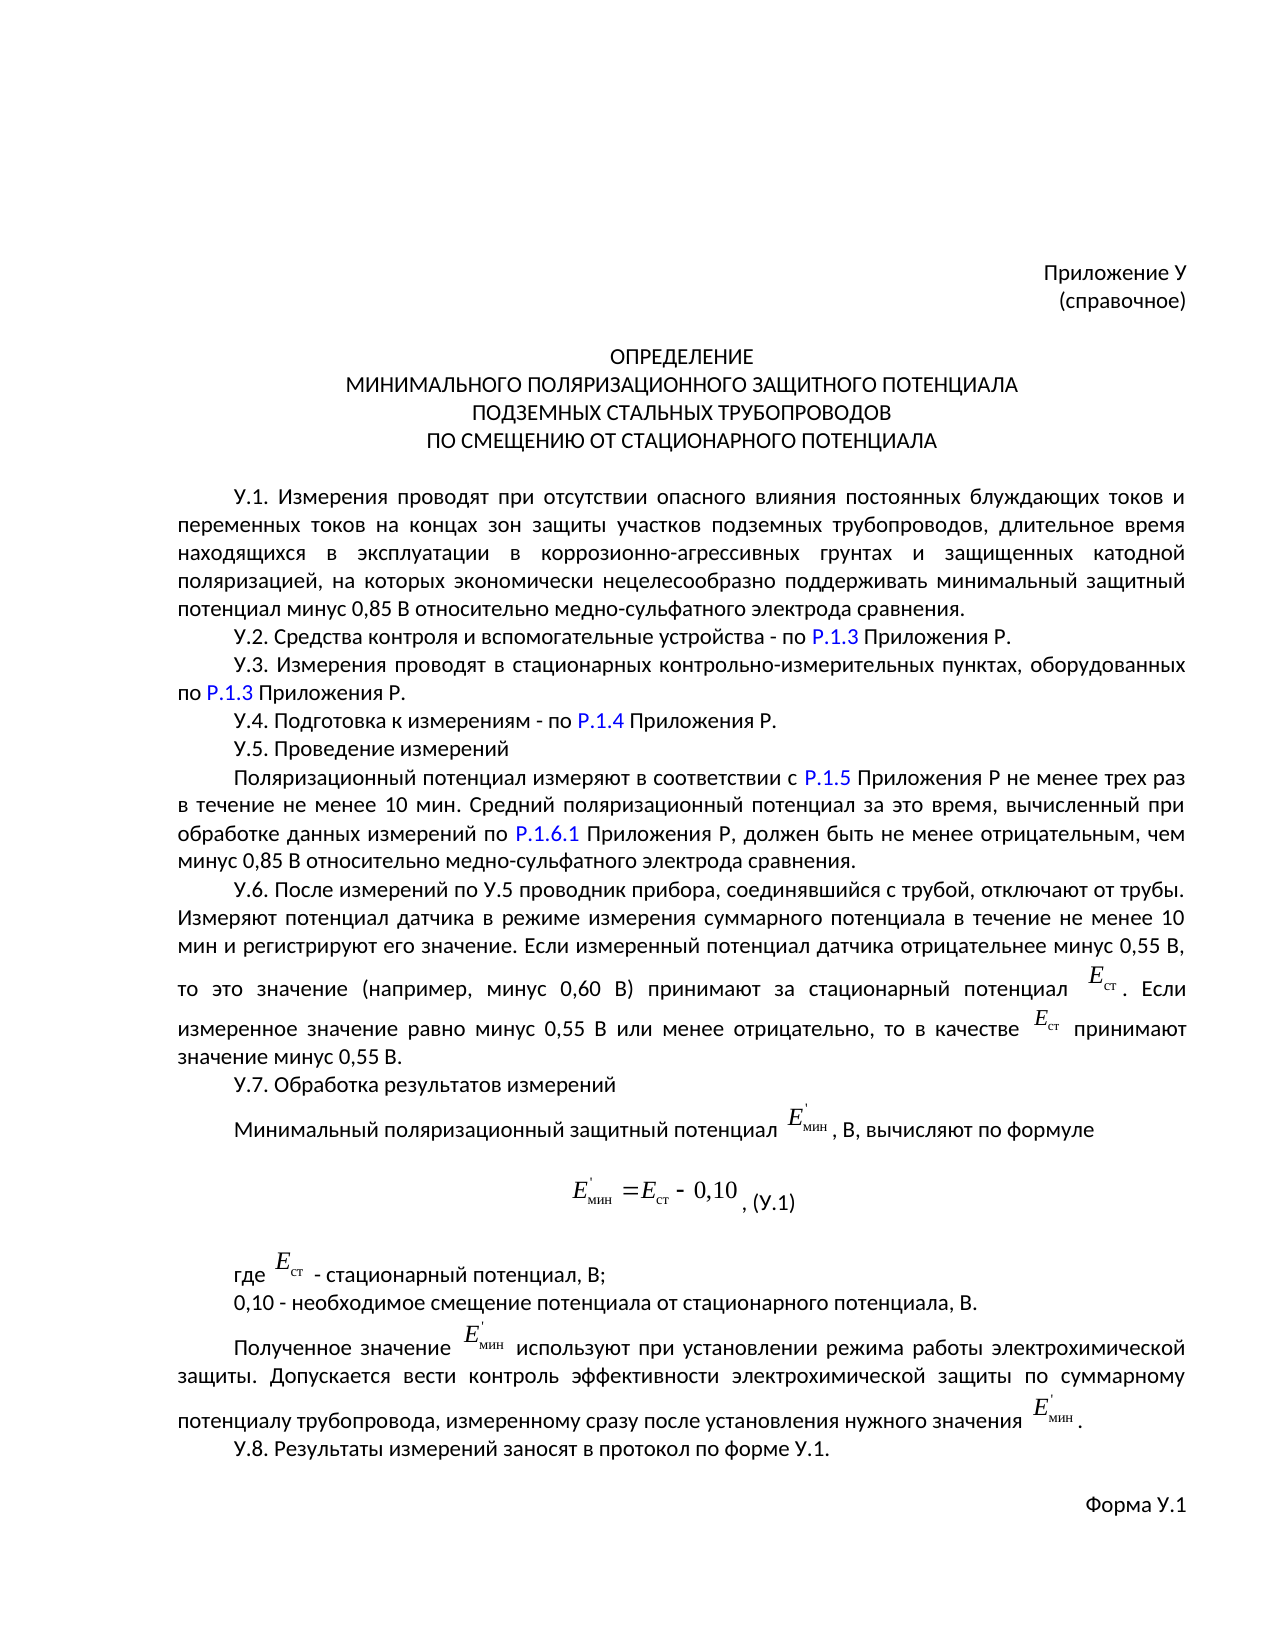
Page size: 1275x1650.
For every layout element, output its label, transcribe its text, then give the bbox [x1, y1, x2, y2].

text где - стационарный потенциал, В; [177, 1244, 1186, 1288]
text Поляризационный потенциал измеряют в соответствии с Р.1.5 Приложения Р не менее трех раз в течение не менее 10 мин. Средний поляризационный потенциал за это время, вычисленный при обработке данных измерений по Р.1.6.1 Приложения Р, должен быть не менее отрицательным, чем минус 0,85 В относительно медно-сульфатного электрода сравнения. [177, 763, 1186, 875]
text У.3. Измерения проводят в стационарных контрольно-измерительных пунктах, оборудованных по Р.1.3 Приложения Р. [177, 651, 1186, 707]
text ПО СМЕЩЕНИЮ ОТ СТАЦИОНАРНОГО ПОТЕНЦИАЛА [177, 426, 1186, 454]
text (справочное) [177, 286, 1186, 314]
text ОПРЕДЕЛЕНИЕ [177, 342, 1186, 370]
text МИНИМАЛЬНОГО ПОЛЯРИЗАЦИОННОГО ЗАЩИТНОГО ПОТЕНЦИАЛА [177, 370, 1186, 398]
text У.4. Подготовка к измерениям - по Р.1.4 Приложения Р. [177, 707, 1186, 734]
text У.7. Обработка результатов измерений [177, 1070, 1186, 1098]
text У.8. Результаты измерений заносят в протокол по форме У.1. [177, 1434, 1186, 1462]
text ПОДЗЕМНЫХ СТАЛЬНЫХ ТРУБОПРОВОДОВ [177, 398, 1186, 426]
text У.5. Проведение измерений [177, 734, 1186, 763]
text Приложение У [177, 258, 1186, 286]
text 0,10 - необходимое смещение потенциала от стационарного потенциала, В. [177, 1288, 1186, 1316]
text У.6. После измерений по У.5 проводник прибора, соединявшийся с трубой, отключают от трубы. Измеряют потенциал датчика в режиме измерения суммарного потенциала в течение не менее 10 мин и регистрируют его значение. Если измеренный потенциал датчика отрицательнее минус 0,55 В, то это значение (например, минус 0,60 В) принимают за стационарный потенциал . Если измеренное значение равно минус 0,55 В или менее отрицательно, то в качестве принимают значение минус 0,55 В. [177, 875, 1186, 1070]
text Минимальный поляризационный защитный потенциал , В, вычисляют по формуле [177, 1098, 1186, 1143]
text , (У.1) [177, 1171, 1186, 1216]
text У.1. Измерения проводят при отсутствии опасного влияния постоянных блуждающих токов и переменных токов на концах зон защиты участков подземных трубопроводов, длительное время находящихся в эксплуатации в коррозионно-агрессивных грунтах и защищенных катодной поляризацией, на которых экономически нецелесообразно поддерживать минимальный защитный потенциал минус 0,85 В относительно медно-сульфатного электрода сравнения. [177, 482, 1186, 622]
text Форма У.1 [177, 1490, 1186, 1518]
text Полученное значение используют при установлении режима работы электрохимической защиты. Допускается вести контроль эффективности электрохимической защиты по суммарному потенциалу трубопровода, измеренному сразу после установления нужного значения . [177, 1316, 1186, 1434]
text У.2. Средства контроля и вспомогательные устройства - по Р.1.3 Приложения Р. [177, 622, 1186, 651]
